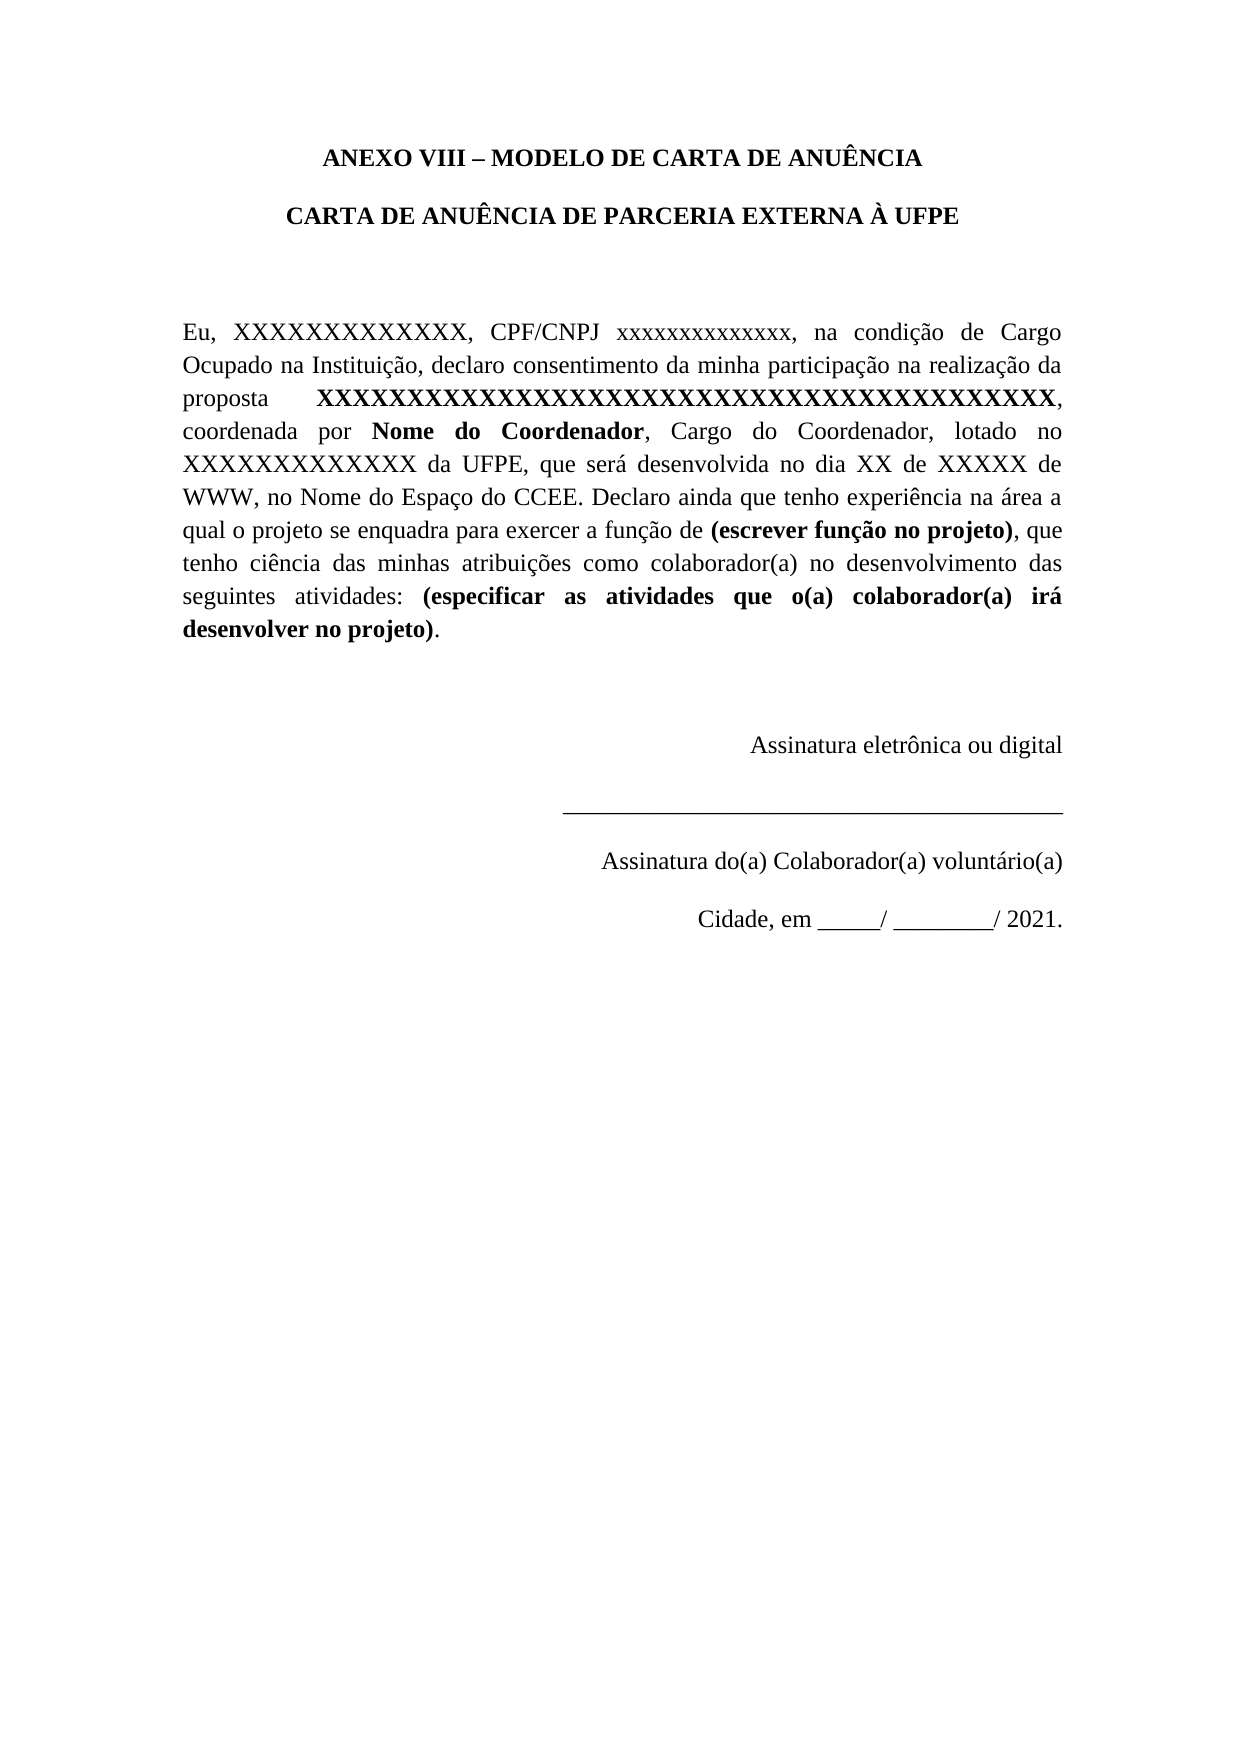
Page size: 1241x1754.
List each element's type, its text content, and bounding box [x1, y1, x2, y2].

text Eu, XXXXXXXXXXXXX, CPF/CNPJ xxxxxxxxxxxxxx, na condição de Cargo Ocupado na Instituição, declaro consentimento da minha participação na realização da proposta XXXXXXXXXXXXXXXXXXXXXXXXXXXXXXXXXXXXXXXXX, coordenada por Nome do Coordenador, Cargo do Coordenador, lotado no XXXXXXXXXXXXX da UFPE, que será desenvolvida no dia XX de XXXXX de WWW, no Nome do Espaço do CCEE. Declaro ainda que tenho experiência na área a qual o projeto se enquadra para exercer a função de (escrever função no projeto), que tenho ciência das minhas atribuições como colaborador(a) no desenvolvimento das seguintes atividades: (especificar as atividades que o(a) colaborador(a) irá desenvolver no projeto). [182, 317, 1063, 643]
text CARTA DE ANUÊNCIA DE PARCERIA EXTERNA À UFPE [182, 201, 1063, 230]
text Cidade, em _____/ ________/ 2021. [182, 904, 1063, 933]
text ________________________________________ [182, 788, 1063, 817]
text ANEXO VIII – MODELO DE CARTA DE ANUÊNCIA [182, 143, 1063, 172]
text Assinatura eletrônica ou digital [182, 730, 1063, 759]
text Assinatura do(a) Colaborador(a) voluntário(a) [182, 846, 1063, 875]
